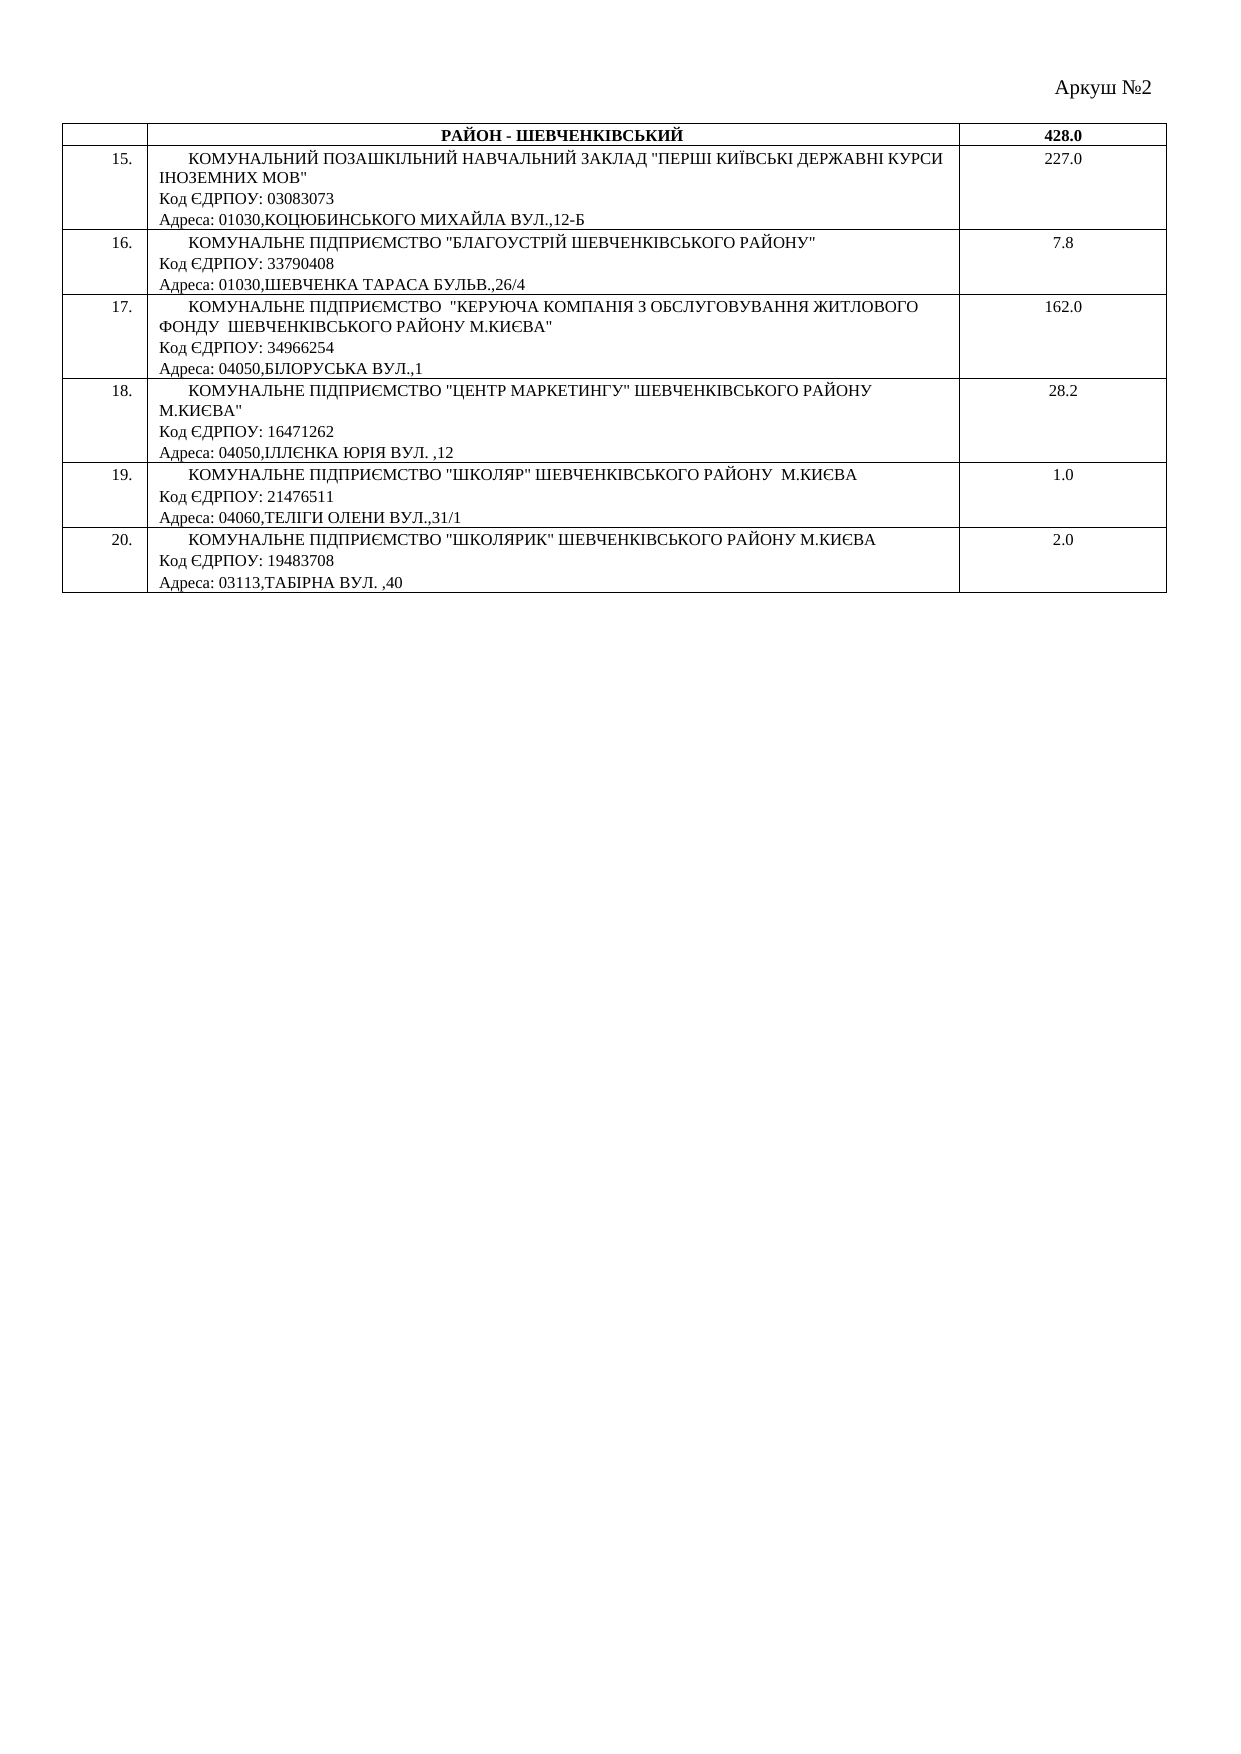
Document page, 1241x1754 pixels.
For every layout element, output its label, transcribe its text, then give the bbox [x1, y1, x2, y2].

table_cell КОМУНАЛЬНИЙ ПОЗАШКІЛЬНИЙ НАВЧАЛЬНИЙ ЗАКЛАД "ПЕРШІ КИЇВСЬКІ ДЕРЖАВНІ КУРСИ ІНОЗЕМНИХ МОВ" Код ЄДРПОУ: 03083073 Адреса: 01030,КОЦЮБИНСЬКОГО МИХАЙЛА ВУЛ.,12-Б [148, 146, 959, 229]
table_cell [63, 124, 147, 145]
table_cell 227.0 [960, 146, 1166, 229]
table_cell [63, 463, 147, 527]
table_cell 28.2 [960, 379, 1166, 462]
table_cell [63, 528, 147, 592]
table_cell 428.0 [960, 124, 1166, 145]
table_cell 2.0 [960, 528, 1166, 592]
table_cell КОМУНАЛЬНЕ ПІДПРИЄМСТВО "ШКОЛЯР" ШЕВЧЕНКІВСЬКОГО РАЙОНУ М.КИЄВА Код ЄДРПОУ: 21476511 Адреса: 04060,ТЕЛІГИ ОЛЕНИ ВУЛ.,31/1 [148, 463, 959, 527]
table_cell 162.0 [960, 295, 1166, 378]
table_cell КОМУНАЛЬНЕ ПІДПРИЄМСТВО "ШКОЛЯРИК" ШЕВЧЕНКІВСЬКОГО РАЙОНУ М.КИЄВА Код ЄДРПОУ: 19483708 Адреса: 03113,ТАБІРНА ВУЛ. ,40 [148, 528, 959, 592]
table_cell 1.0 [960, 463, 1166, 527]
table_cell КОМУНАЛЬНЕ ПІДПРИЄМСТВО "БЛАГОУСТРІЙ ШЕВЧЕНКІВСЬКОГО РАЙОНУ" Код ЄДРПОУ: 33790408 Адреса: 01030,ШЕВЧЕНКА ТАРАСА БУЛЬВ.,26/4 [148, 230, 959, 294]
table_cell КОМУНАЛЬНЕ ПІДПРИЄМСТВО "КЕРУЮЧА КОМПАНІЯ З ОБСЛУГОВУВАННЯ ЖИТЛОВОГО ФОНДУ ШЕВЧЕНКІВСЬКОГО РАЙОНУ М.КИЄВА" Код ЄДРПОУ: 34966254 Адреса: 04050,БІЛОРУСЬКА ВУЛ.,1 [148, 295, 959, 378]
table_cell [63, 379, 147, 462]
table_cell [63, 230, 147, 294]
table_cell 7.8 [960, 230, 1166, 294]
table_cell РАЙОН - ШЕВЧЕНКІВСЬКИЙ [148, 124, 959, 145]
table_cell КОМУНАЛЬНЕ ПІДПРИЄМСТВО "ЦЕНТР МАРКЕТИНГУ" ШЕВЧЕНКІВСЬКОГО РАЙОНУ М.КИЄВА" Код ЄДРПОУ: 16471262 Адреса: 04050,ІЛЛЄНКА ЮРІЯ ВУЛ. ,12 [148, 379, 959, 462]
table_cell [63, 146, 147, 229]
table_cell [63, 295, 147, 378]
